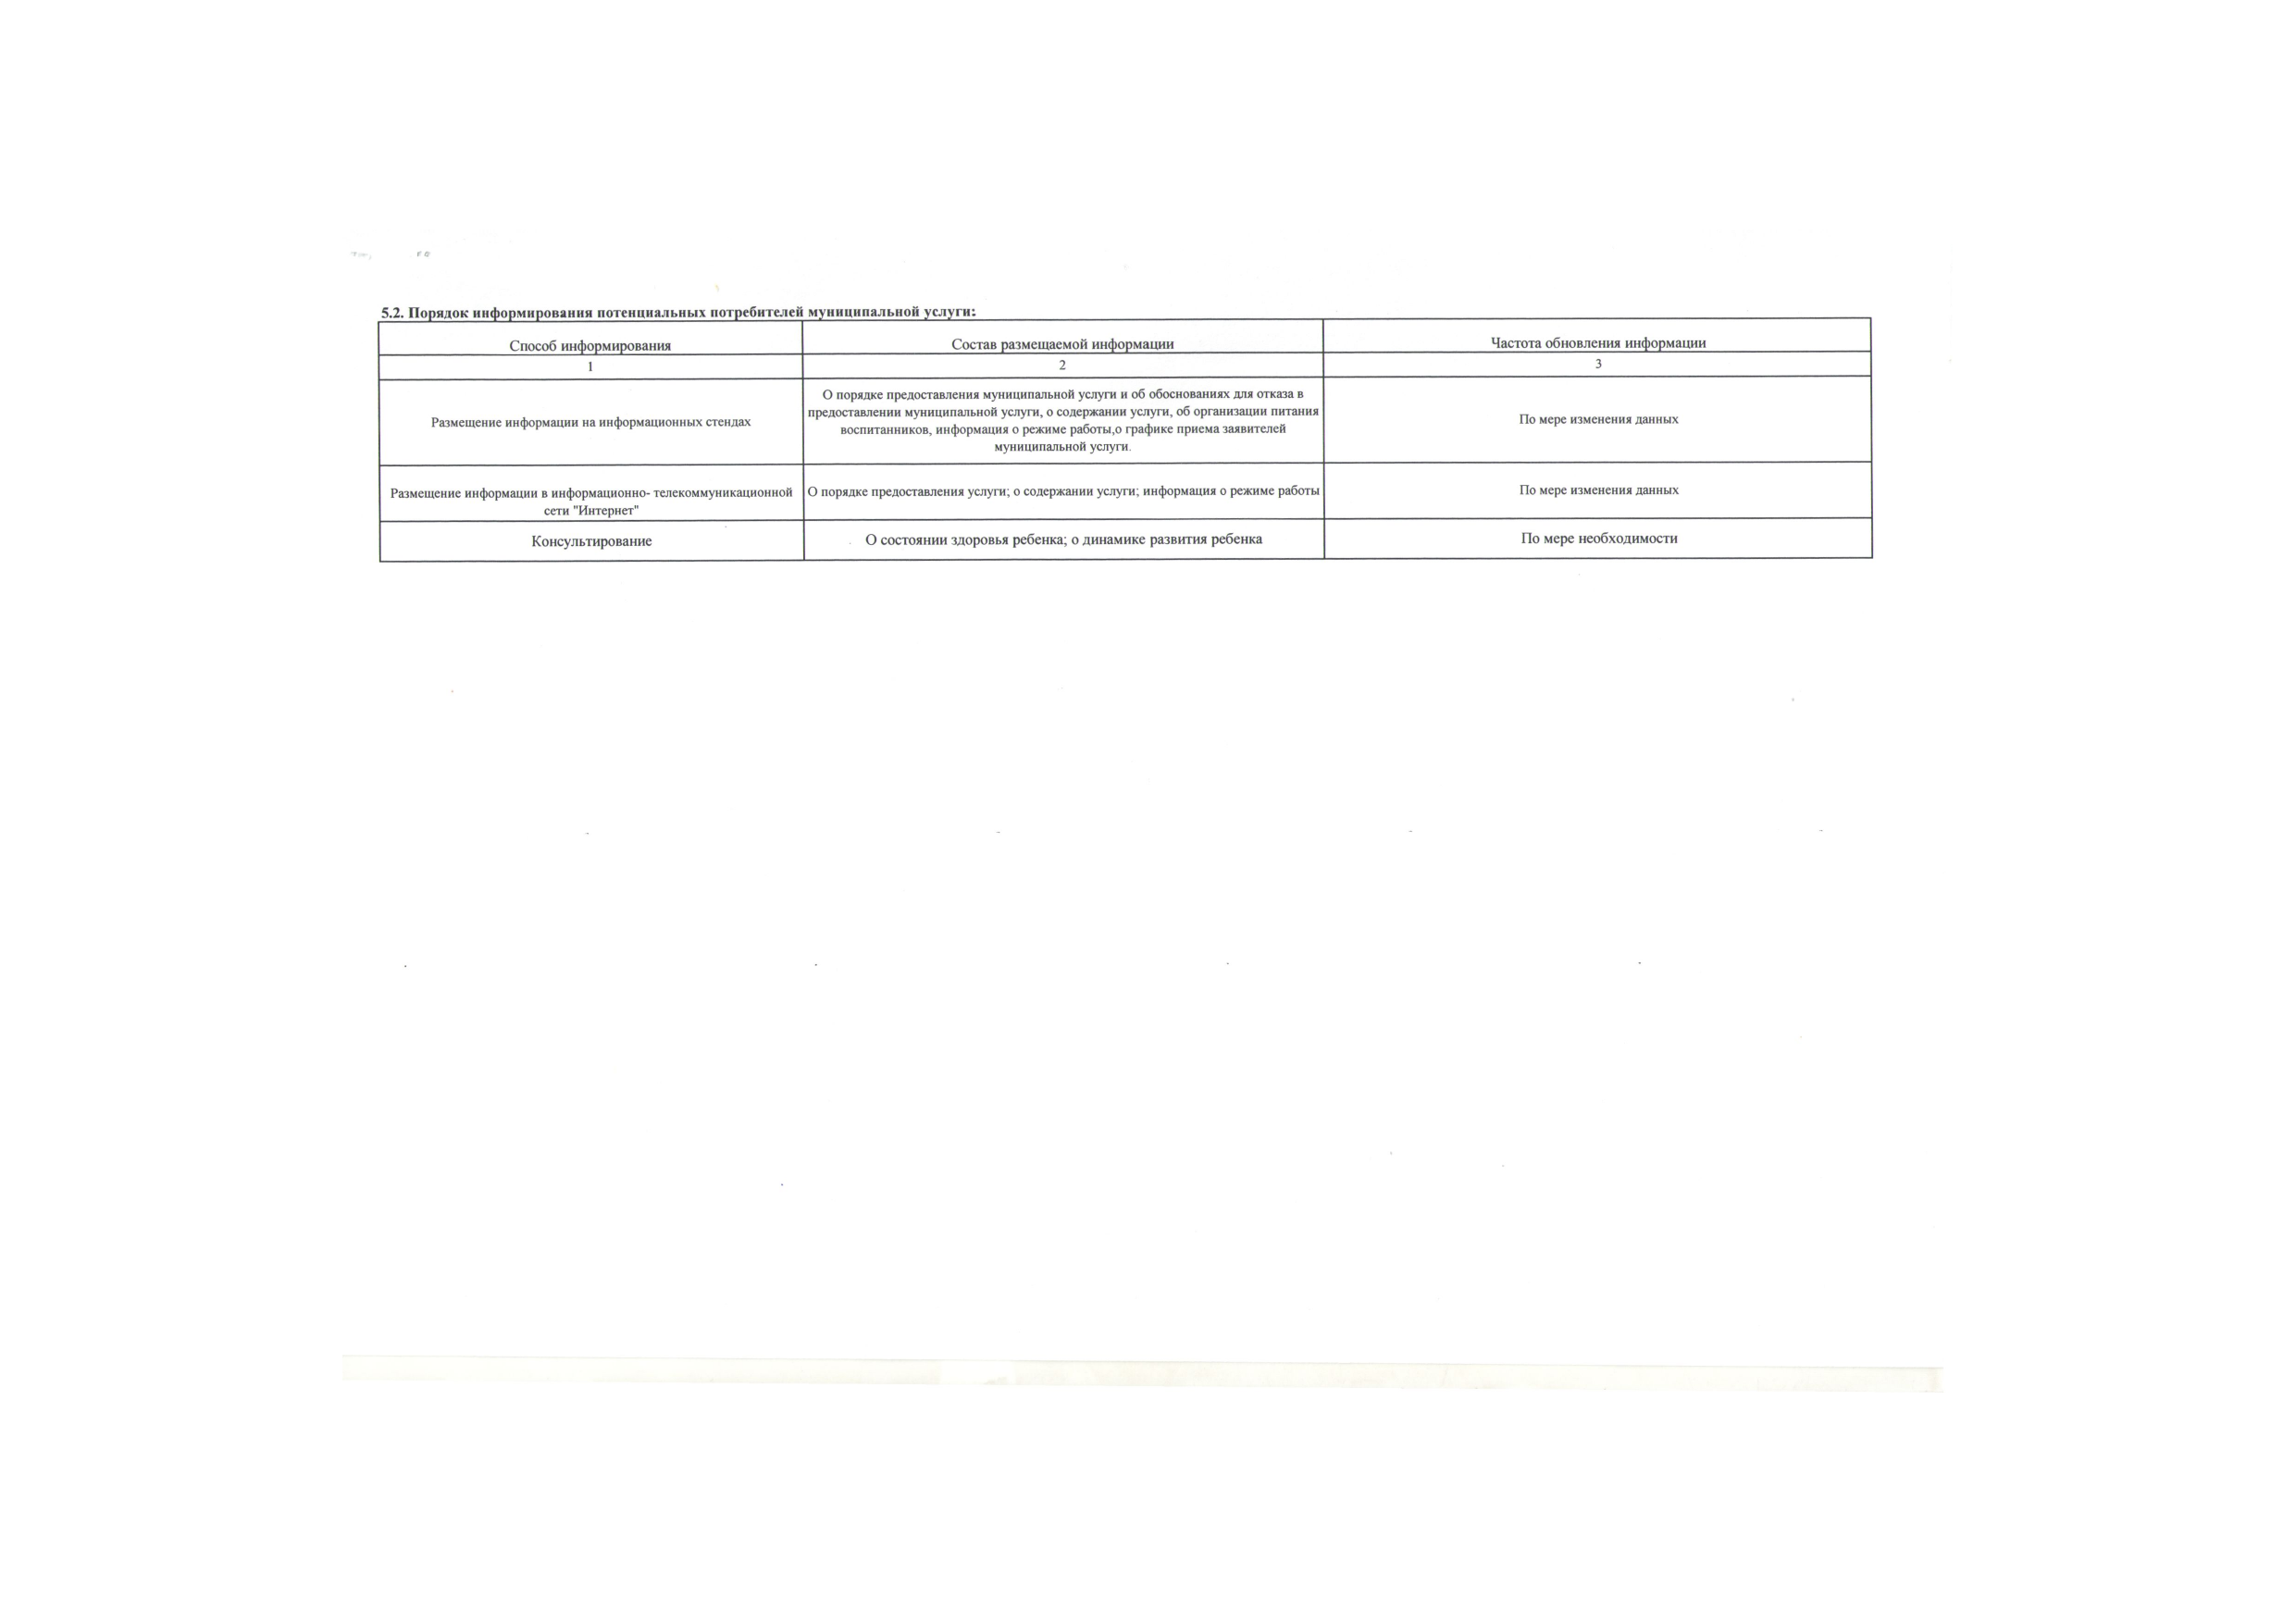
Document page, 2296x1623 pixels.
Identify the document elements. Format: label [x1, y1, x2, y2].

picture [342, 229, 1953, 1393]
